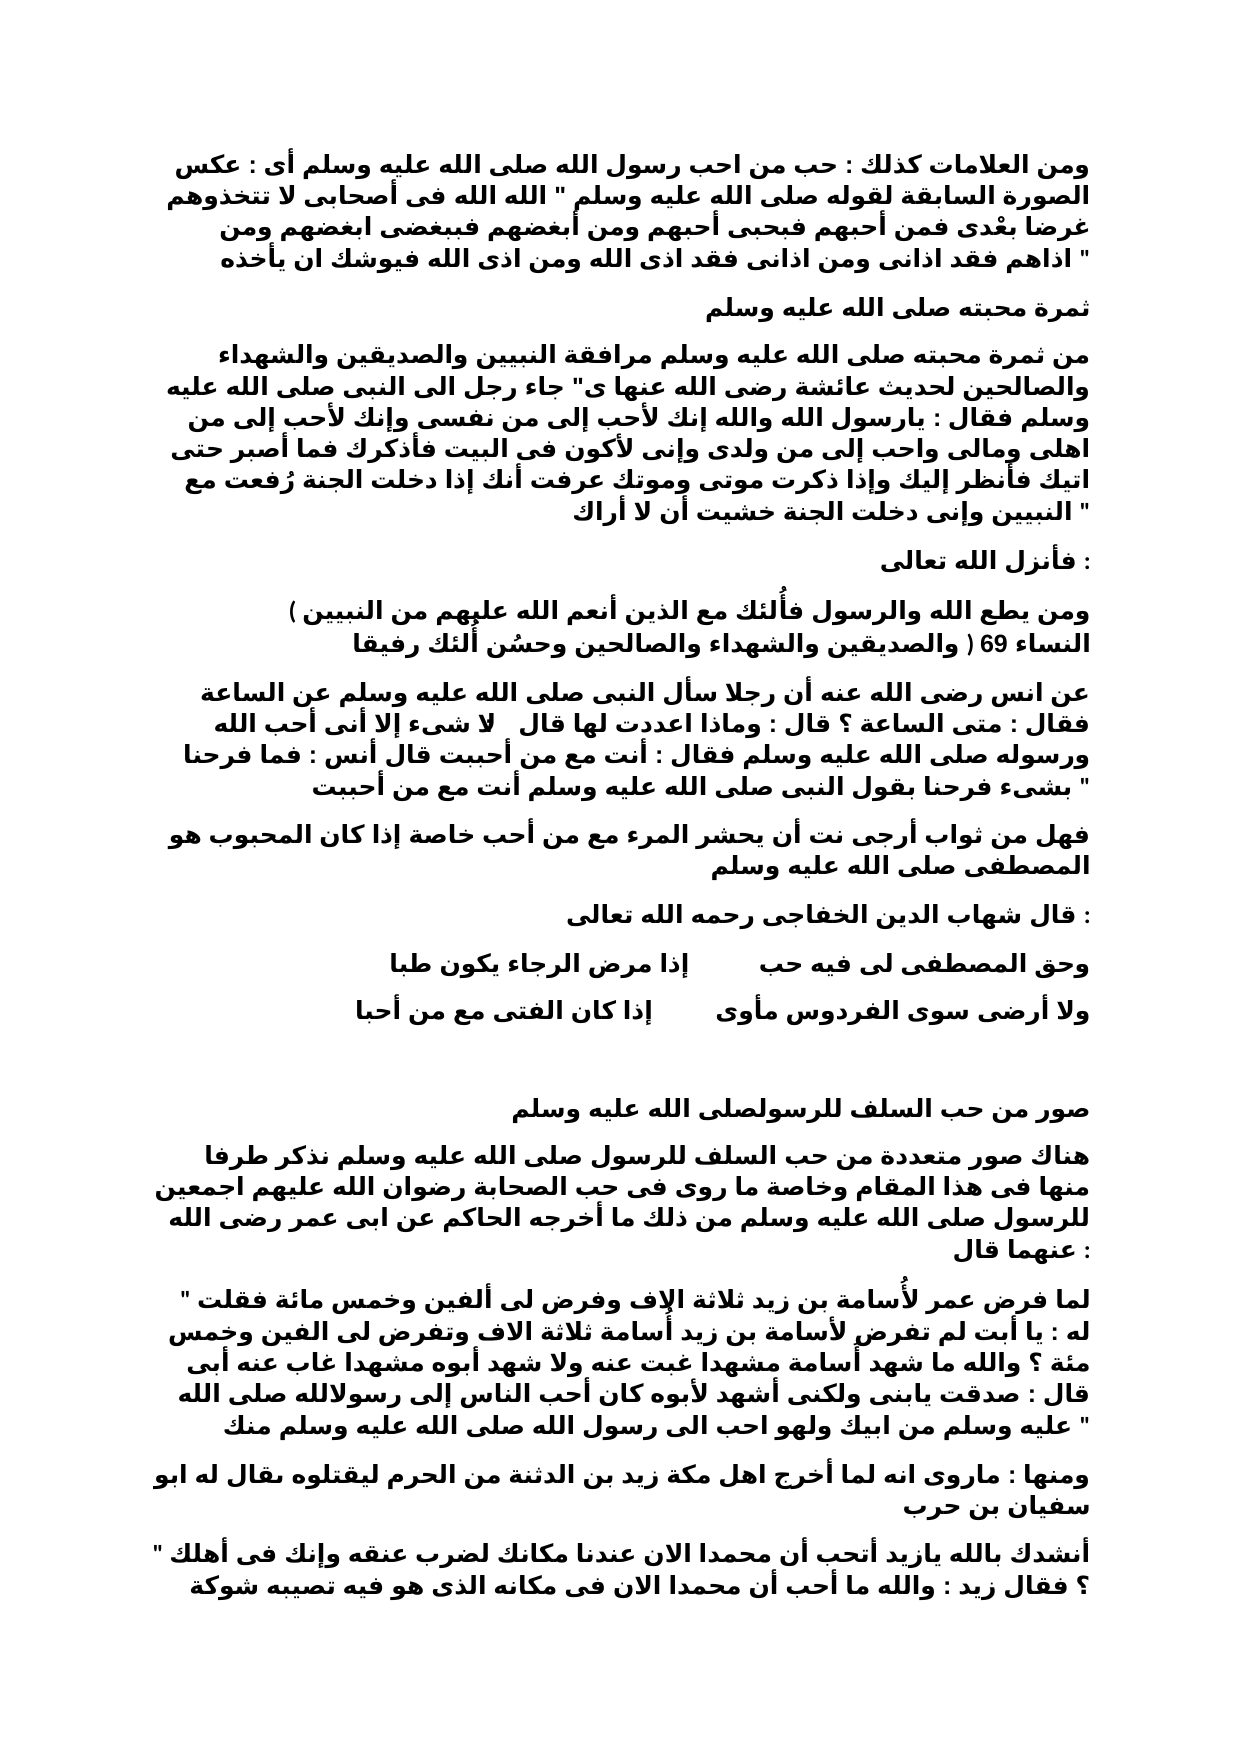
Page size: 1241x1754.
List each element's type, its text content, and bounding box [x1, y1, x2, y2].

text ثمرة محبته صلى الله عليه وسلم [150, 293, 1090, 322]
text ومنها : ماروى انه لما أخرج اهل مكة زيد بن الدثنة من الحرم ليقتلوه ىقال له ابو سفيان بن حرب [150, 1460, 1090, 1519]
text صور من حب السلف للرسولصلى الله عليه وسلم [150, 1094, 1090, 1122]
text وحق المصطفى لى فيه حب إذا مرض الرجاء يكون طبا [150, 949, 1090, 977]
text فهل من ثواب أرجى نت أن يحشر المرء مع من أحب خاصة إذا كان المحبوب هو المصطفى صلى الله عليه وسلم [150, 820, 1090, 880]
text ( ومن يطع الله والرسول فأُلئك مع الذين أنعم الله عليهم من النبيين والصديقين والشهداء والصالحين وحسُن أُلئك رفيقا ) النساء 69 [150, 595, 1090, 658]
text هناك صور متعددة من حب السلف للرسول صلى الله عليه وسلم نذكر طرفا منها فى هذا المقام وخاصة ما روى فى حب الصحابة رضوان الله عليهم اجمعين للرسول صلى الله عليه وسلم من ذلك ما أخرجه الحاكم عن ابى عمر رضى الله عنهما قال : [150, 1141, 1090, 1265]
text من ثمرة محبته صلى الله عليه وسلم مرافقة النبيين والصديقين والشهداء والصالحين لحديث عائشة رضى الله عنها ى" جاء رجل الى النبى صلى الله عليه وسلم فقال : يارسول الله والله إنك لأحب إلى من نفسى وإنك لأحب إلى من اهلى ومالى واحب إلى من ولدى وإنى لأكون فى البيت فأذكرك فما أصبر حتى اتيك فأنظر إليك وإذا ذكرت موتى وموتك عرفت أنك إذا دخلت الجنة رُفعت مع النبيين وإنى دخلت الجنة خشيت أن لا أراك " [150, 341, 1090, 526]
text ومن العلامات كذلك : حب من احب رسول الله صلى الله عليه وسلم أى : عكس الصورة السابقة لقوله صلى الله عليه وسلم " الله الله فى أصحابى لا تتخذوهم غرضا بعْدى فمن أحبهم فبحبى أحبهم ومن أبغضهم فببغضى ابغضهم ومن اذاهم فقد اذانى ومن اذانى فقد اذى الله ومن اذى الله فيوشك ان يأخذه " [150, 150, 1090, 274]
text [150, 1538, 1090, 1600]
text قال شهاب الدين الخفاجى رحمه الله تعالى : [150, 899, 1090, 929]
text " لما فرض عمر لأُسامة بن زيد ثلاثة الاف وفرض لى ألفين وخمس مائة فقلت له : يا أبت لم تفرض لأسامة بن زيد أُسامة ثلاثة الاف وتفرض لى الفين وخمس مئة ؟ والله ما شهد أُسامة مشهدا غبت عنه ولا شهد أبوه مشهدا غاب عنه أبى قال : صدقت يابنى ولكنى أشهد لأبوه كان أحب الناس إلى رسولالله صلى الله عليه وسلم من ابيك ولهو احب الى رسول الله صلى الله عليه وسلم منك " [150, 1284, 1090, 1441]
text ولا أرضى سوى الفردوس مأوى إذا كان الفتى مع من أحبا [150, 996, 1090, 1025]
text فأنزل الله تعالى : [150, 545, 1090, 576]
text عن انس رضى الله عنه أن رجلا سأل النبى صلى الله عليه وسلم عن الساعة فقال : متى الساعة ؟ قال : وماذا اعددت لها قال : لا شىء إلا أنى أحب الله ورسوله صلى الله عليه وسلم فقال : أنت مع من أحببت قال أنس : فما فرحنا بشىء فرحنا بقول النبى صلى الله عليه وسلم أنت مع من أحببت " [150, 677, 1090, 801]
